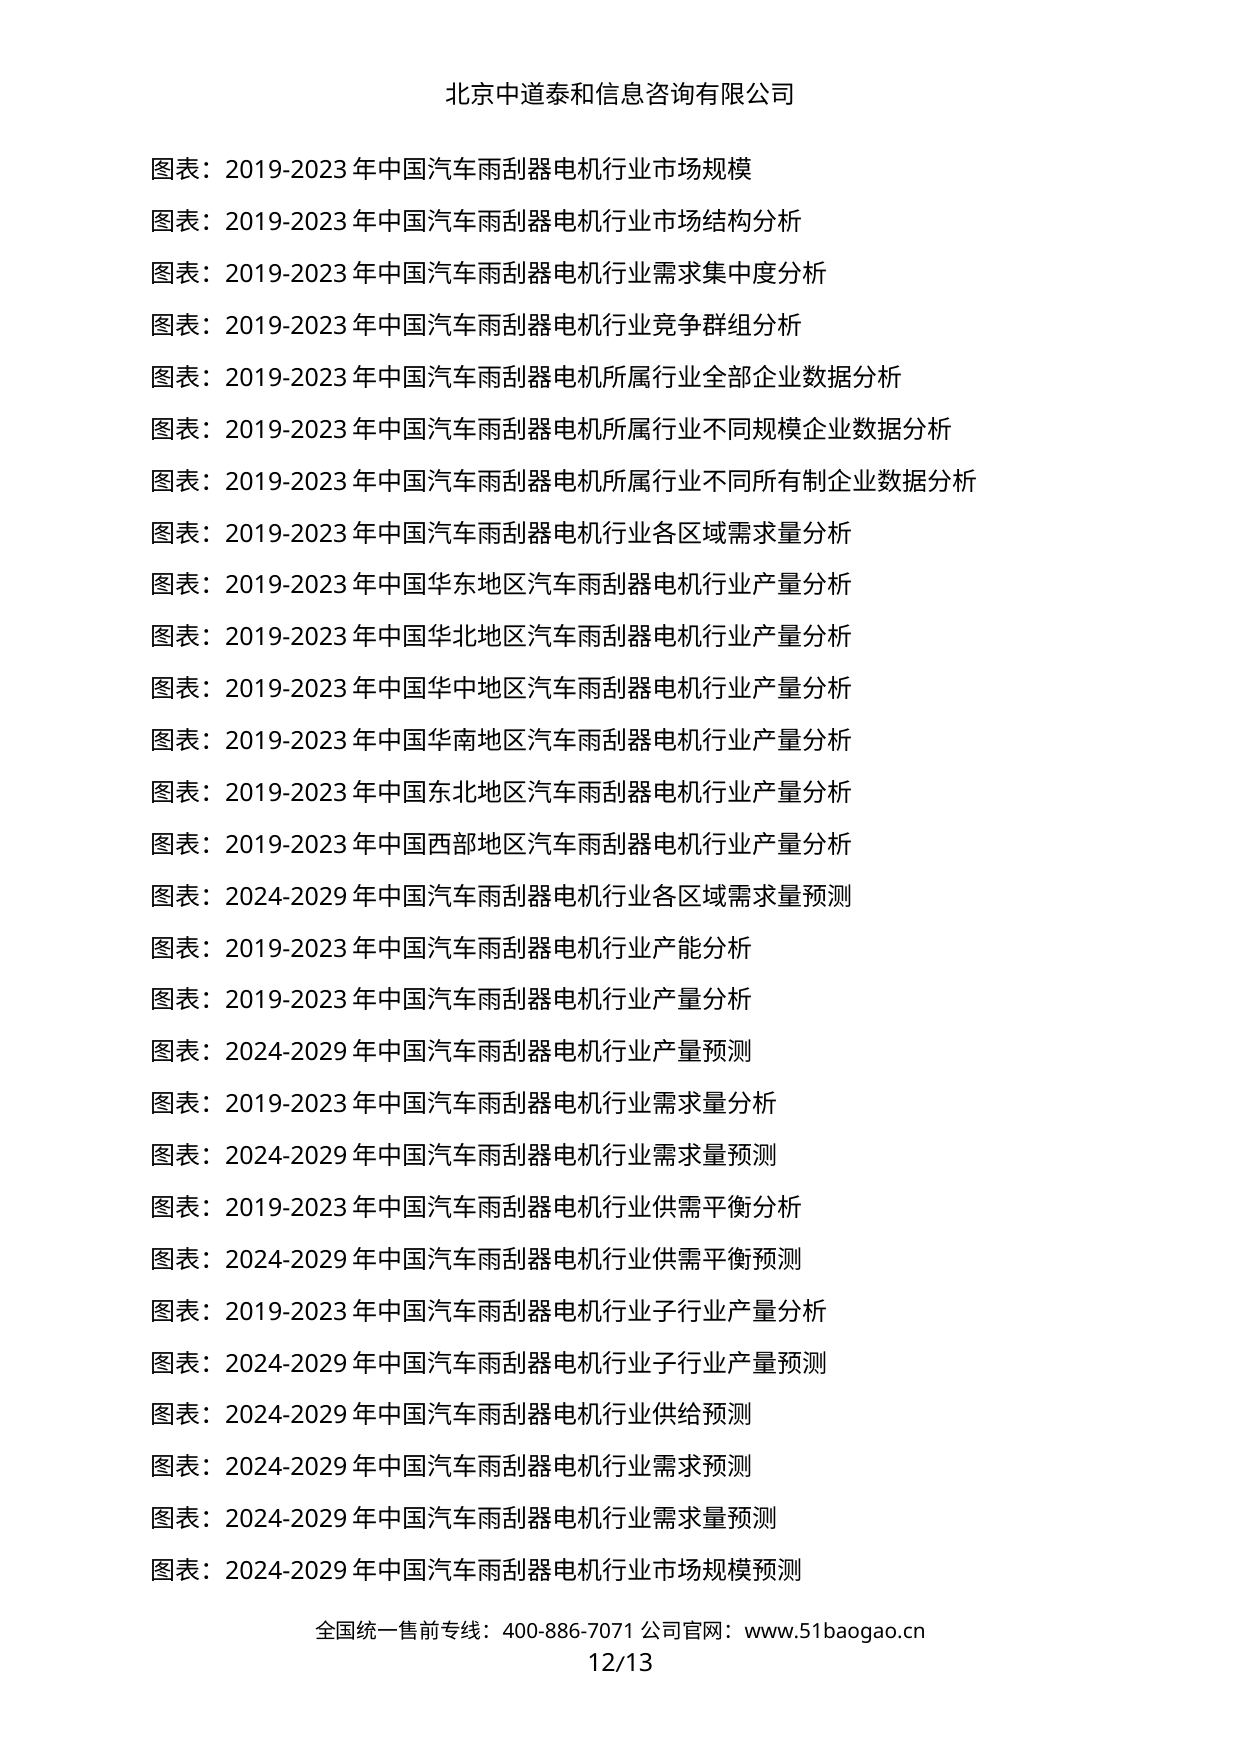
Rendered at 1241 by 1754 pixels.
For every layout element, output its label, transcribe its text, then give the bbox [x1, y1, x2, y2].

text 图表：2019-2023年中国华北地区汽车雨刮器电机行业产量分析 [150, 617, 1090, 653]
text 图表：2019-2023年中国华南地区汽车雨刮器电机行业产量分析 [150, 721, 1090, 757]
text 图表：2019-2023年中国东北地区汽车雨刮器电机行业产量分析 [150, 772, 1090, 809]
text 图表：2019-2023年中国汽车雨刮器电机所属行业全部企业数据分析 [150, 357, 1090, 394]
text 图表：2019-2023年中国汽车雨刮器电机行业产能分析 [150, 928, 1090, 964]
text 图表：2019-2023年中国汽车雨刮器电机行业子行业产量分析 [150, 1291, 1090, 1327]
text 图表：2019-2023年中国汽车雨刮器电机行业供需平衡分析 [150, 1187, 1090, 1224]
text 图表：2019-2023年中国汽车雨刮器电机行业需求集中度分析 [150, 254, 1090, 290]
text 图表：2024-2029年中国汽车雨刮器电机行业各区域需求量预测 [150, 876, 1090, 912]
text 图表：2019-2023年中国华东地区汽车雨刮器电机行业产量分析 [150, 565, 1090, 601]
text 图表：2019-2023年中国汽车雨刮器电机所属行业不同所有制企业数据分析 [150, 461, 1090, 497]
text 图表：2019-2023年中国汽车雨刮器电机行业各区域需求量分析 [150, 513, 1090, 549]
text 图表：2019-2023年中国汽车雨刮器电机行业需求量分析 [150, 1084, 1090, 1120]
text 图表：2024-2029年中国汽车雨刮器电机行业子行业产量预测 [150, 1343, 1090, 1379]
text 图表：2019-2023年中国华中地区汽车雨刮器电机行业产量分析 [150, 669, 1090, 705]
text 图表：2019-2023年中国汽车雨刮器电机行业市场结构分析 [150, 202, 1090, 238]
text 图表：2024-2029年中国汽车雨刮器电机行业供给预测 [150, 1395, 1090, 1431]
text 图表：2019-2023年中国汽车雨刮器电机行业产量分析 [150, 980, 1090, 1016]
text 图表：2024-2029年中国汽车雨刮器电机行业产量预测 [150, 1032, 1090, 1068]
text 图表：2024-2029年中国汽车雨刮器电机行业需求量预测 [150, 1499, 1090, 1535]
text 图表：2019-2023年中国汽车雨刮器电机所属行业不同规模企业数据分析 [150, 409, 1090, 446]
text 图表：2024-2029年中国汽车雨刮器电机行业市场规模预测 [150, 1551, 1090, 1587]
text 图表：2024-2029年中国汽车雨刮器电机行业供需平衡预测 [150, 1239, 1090, 1276]
text 图表：2024-2029年中国汽车雨刮器电机行业需求预测 [150, 1447, 1090, 1483]
text 图表：2019-2023年中国西部地区汽车雨刮器电机行业产量分析 [150, 824, 1090, 861]
text 图表：2019-2023年中国汽车雨刮器电机行业竞争群组分析 [150, 306, 1090, 342]
text 图表：2019-2023年中国汽车雨刮器电机行业市场规模 [150, 150, 1090, 186]
text 图表：2024-2029年中国汽车雨刮器电机行业需求量预测 [150, 1136, 1090, 1172]
